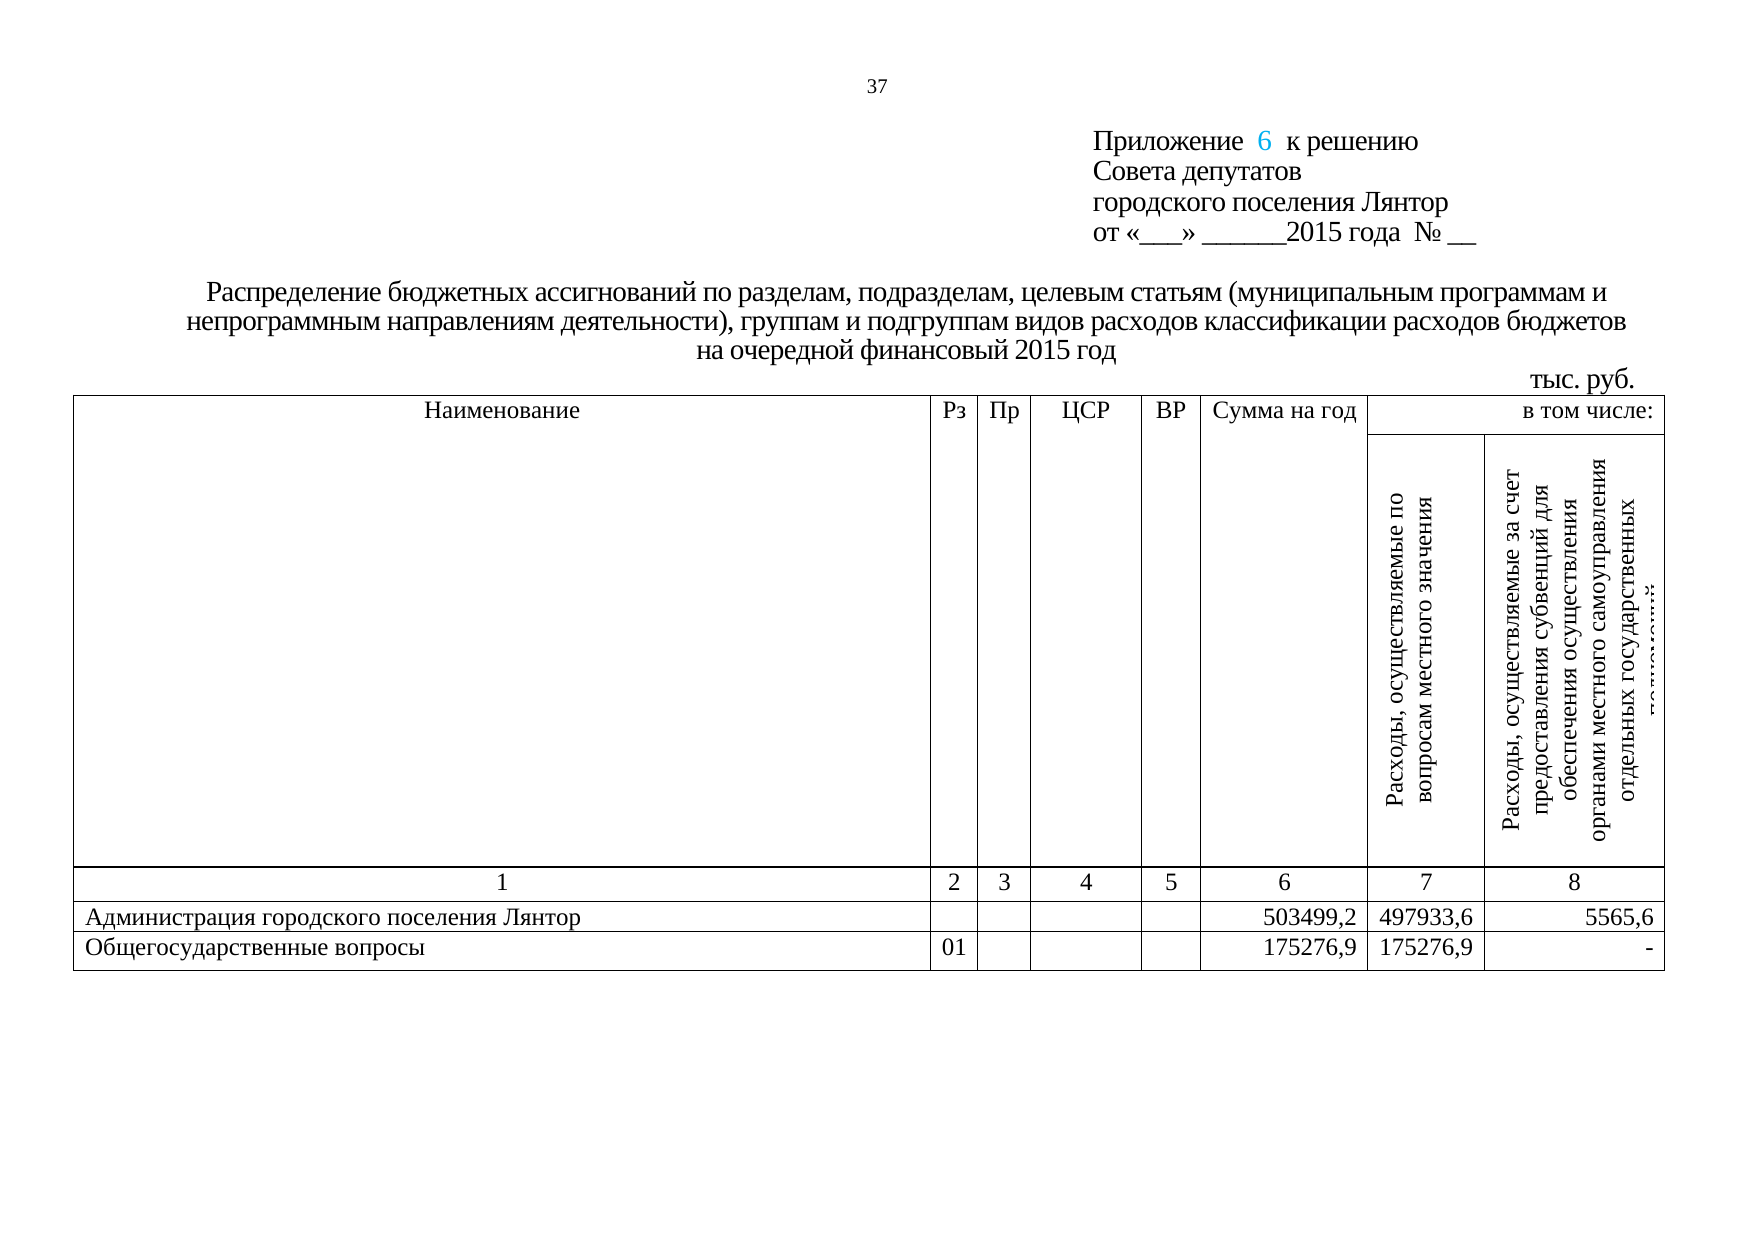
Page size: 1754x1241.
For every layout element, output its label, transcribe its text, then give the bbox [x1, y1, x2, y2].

table_cell [931, 902, 977, 931]
text от «___» ______2015 года № __ [1093, 217, 1630, 248]
table_header Пр [978, 396, 1030, 866]
table_header ЦСР [1031, 396, 1141, 866]
table_cell 5565,6 [1485, 902, 1664, 931]
table_cell 175276,9 [1201, 932, 1367, 970]
table_header в том числе: [1368, 396, 1664, 434]
table_header ВР [1142, 396, 1200, 866]
table_cell [978, 932, 1030, 970]
table_cell [1142, 902, 1200, 931]
text Распределение бюджетных ассигнований по разделам, подразделам, целевым статьям (муниципальным программам и непрограммным направлениям деятельности), группам и подгруппам видов расходов классификации расходов бюджетов на очередной финансовый 2015 год [177, 279, 1636, 366]
table_cell 497933,6 [1368, 902, 1484, 931]
table_cell [1031, 932, 1141, 970]
table_cell Общегосударственные вопросы [74, 932, 930, 970]
table_cell 8 [1485, 868, 1664, 901]
table_cell 2 [931, 868, 977, 901]
text Приложение 6 к решению [1093, 127, 1636, 156]
table_cell 5 [1142, 868, 1200, 901]
text тыс. руб. [177, 366, 1636, 394]
table_cell 6 [1201, 868, 1367, 901]
table_cell [1142, 932, 1200, 970]
text городского поселения Лянтор [1093, 187, 1630, 217]
table_cell [1031, 902, 1141, 931]
table_cell 3 [978, 868, 1030, 901]
table_cell - [1485, 932, 1664, 970]
table_header Наименование [74, 396, 930, 866]
table_header Рз [931, 396, 977, 866]
table_cell 4 [1031, 868, 1141, 901]
table_cell 503499,2 [1201, 902, 1367, 931]
text Совета депутатов [1093, 156, 1630, 187]
table_cell 1 [74, 868, 930, 901]
table_cell 175276,9 [1368, 932, 1484, 970]
table_cell Администрация городского поселения Лянтор [74, 902, 930, 931]
table_cell Расходы, осуществляемые за счет предоставления субвенций для обеспечения осуществления органами местного самоуправления отдельных государственных полномочий [1485, 435, 1664, 866]
table_cell 01 [931, 932, 977, 970]
table_cell 7 [1368, 868, 1484, 901]
table_cell [978, 902, 1030, 931]
table_header Сумма на год [1201, 396, 1367, 866]
table_cell Расходы, осуществляемые по вопросам местного значения [1368, 435, 1484, 866]
